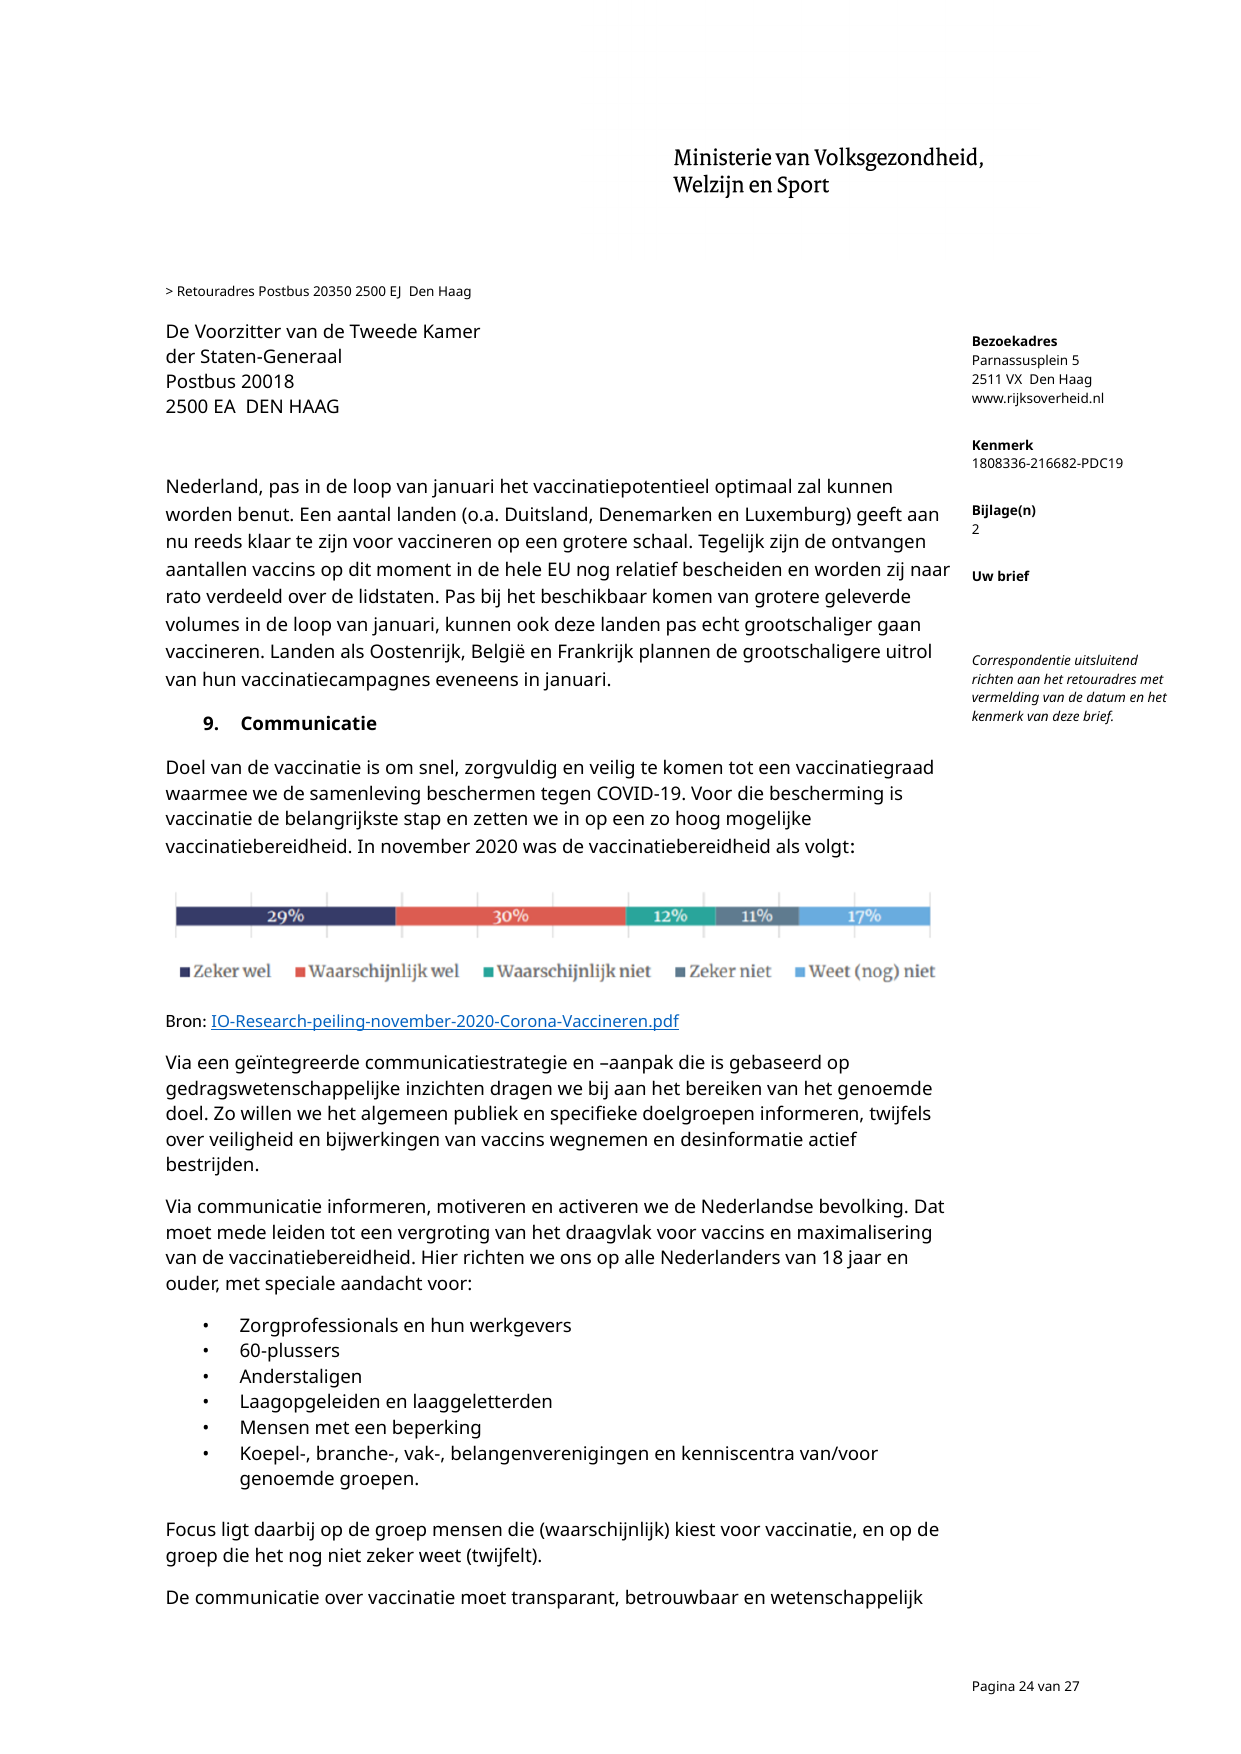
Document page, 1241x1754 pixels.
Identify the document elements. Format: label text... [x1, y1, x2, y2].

picture [581, 0, 1042, 260]
list Mensen met een beperking [202, 1414, 951, 1440]
list Anderstaligen [202, 1363, 951, 1389]
text Doel van de vaccinatie is om snel, zorgvuldig en veilig te komen tot een vaccinatiegraad waarmee we de samenleving beschermen tegen COVID-19. Voor die bescherming is vaccinatie de belangrijkste stap en zetten we in op een zo hoog mogelijke vaccinatiebereidheid. In november 2020 was de vaccinatiebereidheid als volgt: [165, 755, 951, 859]
text Focus ligt daarbij op de groep mensen die (waarschijnlijk) kiest voor vaccinatie, en op de groep die het nog niet zeker weet (twijfelt). [165, 1516, 951, 1567]
text Bron: IO-Research-peiling-november-2020-Corona-Vaccineren.pdf [165, 1009, 951, 1033]
text Via communicatie informeren, motiveren en activeren we de Nederlandse bevolking. Dat moet mede leiden tot een vergroting van het draagvlak voor vaccins en maximalisering van de vaccinatiebereidheid. Hier richten we ons op alle Nederlanders van 18 jaar en ouder, met speciale aandacht voor: [165, 1193, 951, 1296]
list Communicatie [203, 711, 951, 736]
list Koepel-, branche-, vak-, belangenverenigingen en kenniscentra van/voor genoemde groepen. [202, 1440, 951, 1491]
list Zorgprofessionals en hun werkgevers [202, 1312, 951, 1338]
picture [165, 876, 951, 993]
text Via een geïntegreerde communicatiestrategie en –aanpak die is gebaseerd op gedragswetenschappelijke inzichten dragen we bij aan het bereiken van het genoemde doel. Zo willen we het algemeen publiek en specifieke doelgroepen informeren, twijfels over veiligheid en bijwerkingen van vaccins wegnemen en desinformatie actief bestrijden. [165, 1049, 951, 1177]
list 60-plussers [202, 1338, 951, 1363]
list Laagopgeleiden en laaggeletterden [202, 1389, 951, 1414]
